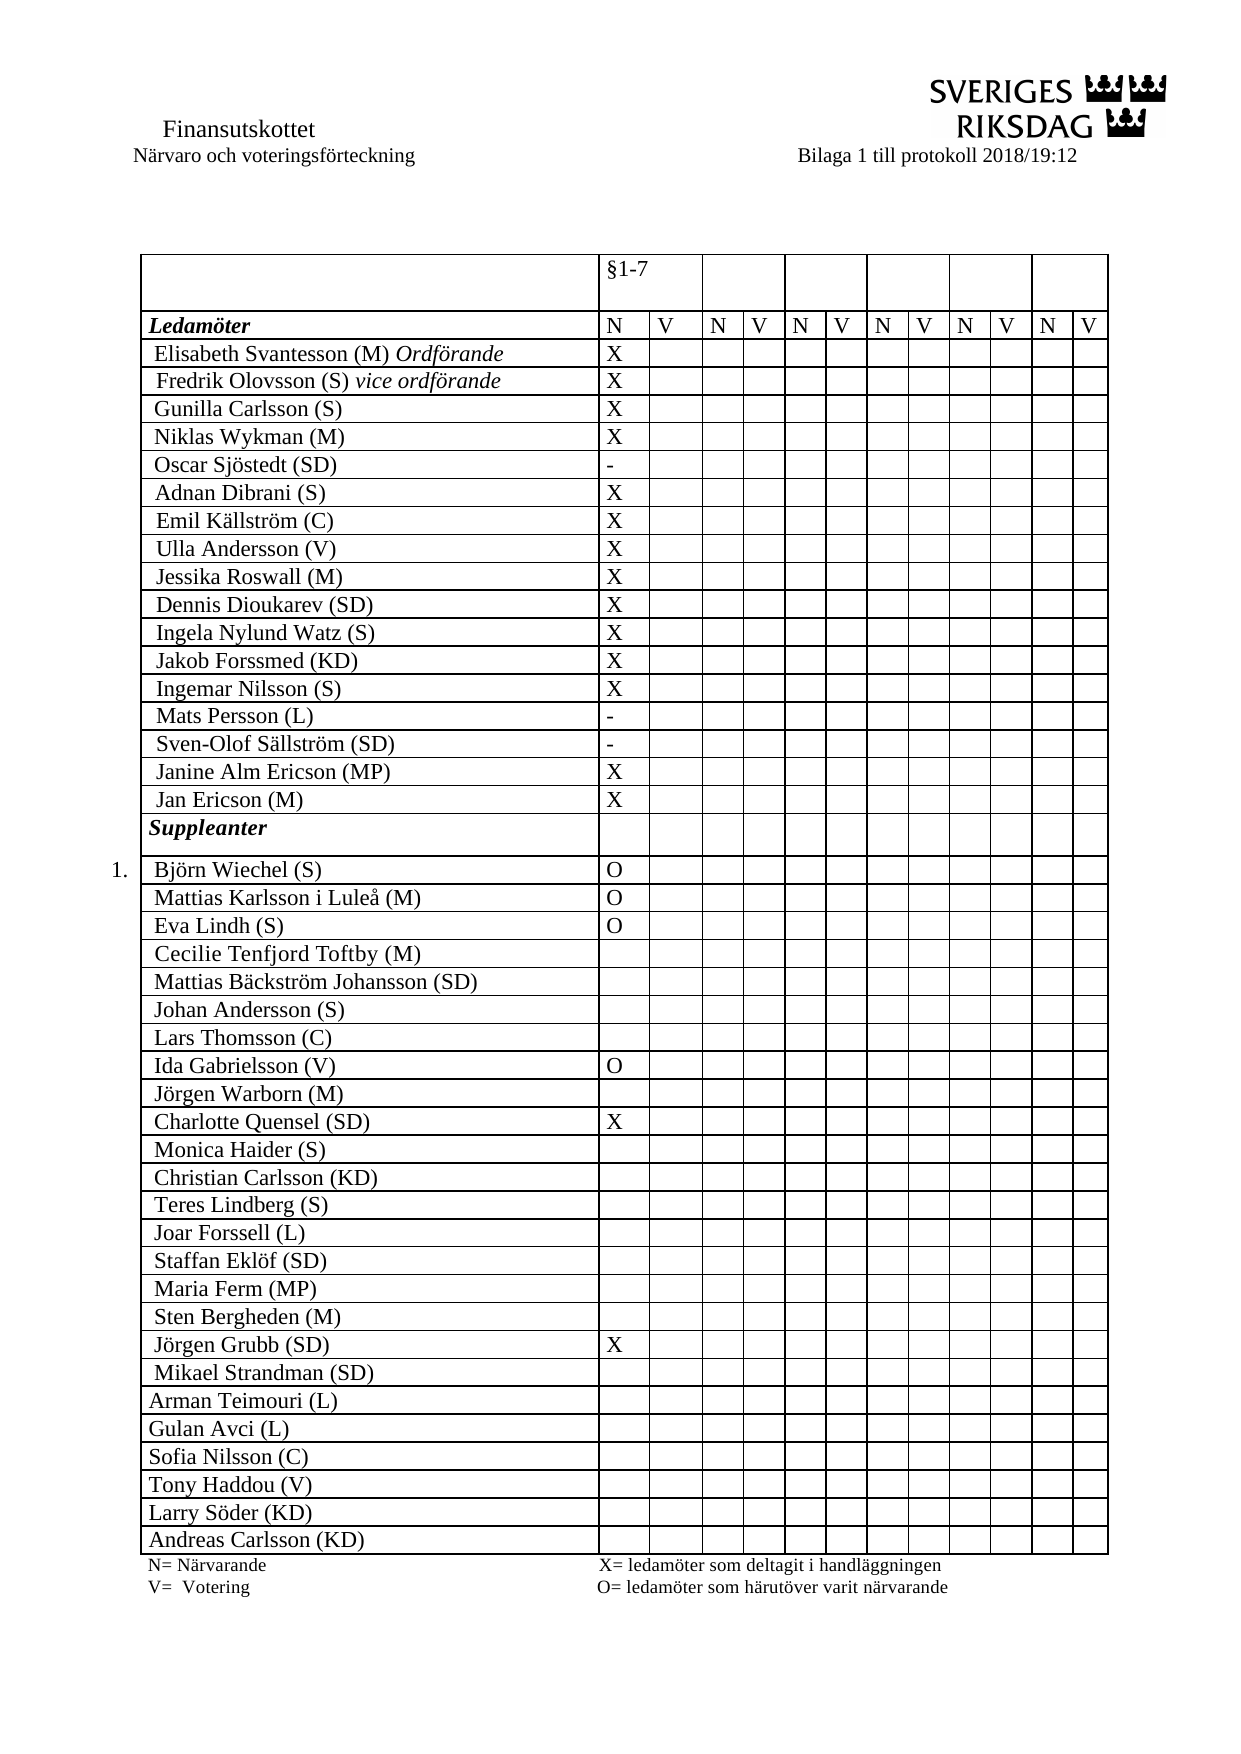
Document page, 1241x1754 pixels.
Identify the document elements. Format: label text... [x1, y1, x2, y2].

text V= Votering O= ledamöter som härutöver varit närvarande [148, 1576, 1122, 1597]
table_cell [909, 1303, 949, 1329]
table_cell [950, 1275, 990, 1302]
table_cell - [600, 703, 649, 729]
table_cell [1033, 996, 1072, 1022]
table_cell [786, 535, 825, 561]
table_cell [744, 1331, 784, 1357]
table_cell Jörgen Grubb (SD) [142, 1331, 598, 1357]
table_cell [868, 368, 908, 394]
table_cell [744, 340, 784, 366]
table_cell [650, 1220, 702, 1246]
table_cell [950, 1192, 990, 1218]
table_cell [909, 1136, 949, 1162]
table_cell [744, 1080, 784, 1106]
table_cell [909, 1275, 949, 1302]
table_cell [600, 1164, 649, 1190]
table_header [703, 255, 784, 310]
table_cell Elisabeth Svantesson (M) Ordförande [142, 340, 598, 366]
table_cell [950, 535, 990, 561]
table_cell [1033, 1275, 1072, 1302]
table_cell [827, 1443, 866, 1469]
table_cell [827, 786, 866, 813]
table_header [950, 255, 1031, 310]
table_cell [827, 1415, 866, 1441]
table_cell [600, 1527, 649, 1553]
table_cell [1074, 479, 1107, 506]
table_cell Lars Thomsson (C) [142, 1024, 598, 1050]
table_cell [786, 786, 825, 813]
table_cell [827, 1275, 866, 1302]
table_cell V [1074, 312, 1107, 338]
table_cell [909, 703, 949, 729]
table_cell V [991, 312, 1031, 338]
table_cell [991, 857, 1031, 883]
table_cell [827, 1052, 866, 1078]
table_cell [1074, 1499, 1107, 1525]
table_cell [868, 423, 908, 450]
table_cell [703, 940, 743, 967]
table_cell [950, 1136, 990, 1162]
table_cell [744, 1220, 784, 1246]
table_cell [950, 703, 990, 729]
table_cell [744, 1303, 784, 1329]
table_cell [650, 396, 702, 422]
table_cell [744, 368, 784, 394]
table_cell [744, 814, 784, 855]
table_cell [991, 619, 1031, 645]
table_cell [909, 1108, 949, 1134]
table_cell [600, 1443, 649, 1469]
table_cell [650, 619, 702, 645]
table_cell [786, 912, 825, 939]
table_cell [827, 814, 866, 855]
table_cell [786, 885, 825, 911]
table_cell Jan Ericson (M) [142, 786, 598, 813]
table_cell [786, 1052, 825, 1078]
table_cell [600, 1387, 649, 1413]
table_cell [827, 1108, 866, 1134]
table_cell [1033, 703, 1072, 729]
table_cell [1033, 1471, 1072, 1497]
table_cell [950, 731, 990, 757]
table_cell [650, 857, 702, 883]
table_cell Eva Lindh (S) [142, 912, 598, 939]
table_cell Christian Carlsson (KD) [142, 1164, 598, 1190]
table_cell [909, 479, 949, 506]
table_cell [909, 1471, 949, 1497]
table_cell [1074, 940, 1107, 967]
table_cell [650, 535, 702, 561]
table_cell [703, 1331, 743, 1357]
table_cell [703, 1275, 743, 1302]
table_cell [703, 675, 743, 701]
table_cell [868, 535, 908, 561]
table_cell [991, 1387, 1031, 1413]
table_cell N [600, 312, 649, 338]
table_cell [703, 1024, 743, 1050]
table_cell [827, 563, 866, 589]
table_cell [991, 786, 1031, 813]
table_cell [744, 912, 784, 939]
table_cell [1033, 1415, 1072, 1441]
table_cell [600, 1192, 649, 1218]
table_cell Fredrik Olovsson (S) vice ordförande [142, 368, 598, 394]
table_cell X [600, 563, 649, 589]
table_cell [703, 535, 743, 561]
table_cell [650, 1136, 702, 1162]
table_cell [868, 1499, 908, 1525]
table_cell [600, 1220, 649, 1246]
table_cell [744, 1136, 784, 1162]
table_cell [950, 1499, 990, 1525]
table_cell [868, 1164, 908, 1190]
table_cell [600, 1471, 649, 1497]
table_cell [991, 1136, 1031, 1162]
table_cell [650, 1192, 702, 1218]
table_cell Larry Söder (KD) [142, 1499, 598, 1525]
table_cell O [600, 885, 649, 911]
table_cell [991, 1024, 1031, 1050]
table_cell X [600, 1108, 649, 1134]
table_cell Teres Lindberg (S) [142, 1192, 598, 1218]
table_cell [909, 731, 949, 757]
table_cell [991, 1192, 1031, 1218]
table_cell [827, 396, 866, 422]
table_cell X [600, 535, 649, 561]
table_cell Suppleanter [142, 814, 598, 855]
table_cell [703, 814, 743, 855]
table_cell [1033, 423, 1072, 450]
table_cell [868, 396, 908, 422]
table_cell Dennis Dioukarev (SD) [142, 591, 598, 617]
table_cell [827, 731, 866, 757]
table_cell [868, 1080, 908, 1106]
table_cell [868, 857, 908, 883]
table_cell X [600, 647, 649, 673]
table_cell [600, 1247, 649, 1274]
table_cell [909, 619, 949, 645]
table_cell V [744, 312, 784, 338]
table_cell [909, 1192, 949, 1218]
table_cell Andreas Carlsson (KD) [142, 1527, 598, 1553]
table_cell [744, 479, 784, 506]
table_cell - [600, 731, 649, 757]
table_cell [703, 1359, 743, 1385]
table_cell [1033, 563, 1072, 589]
table_cell [650, 1275, 702, 1302]
table_cell [744, 885, 784, 911]
table_cell [950, 1247, 990, 1274]
table_cell [868, 1136, 908, 1162]
table_cell [650, 1387, 702, 1413]
table_cell [744, 1247, 784, 1274]
table_cell [1074, 912, 1107, 939]
table_cell [650, 1499, 702, 1525]
table_cell [1074, 1136, 1107, 1162]
table_cell [868, 1052, 908, 1078]
table_cell [786, 1024, 825, 1050]
table_cell [1074, 814, 1107, 855]
table_cell [650, 479, 702, 506]
table_cell [650, 1052, 702, 1078]
table_cell [868, 1024, 908, 1050]
table_cell [786, 1331, 825, 1357]
table_cell [909, 968, 949, 994]
table_cell Adnan Dibrani (S) [142, 479, 598, 506]
table_cell [744, 940, 784, 967]
table_cell [650, 423, 702, 450]
table_cell [744, 1415, 784, 1441]
table_cell [868, 1415, 908, 1441]
table_cell [744, 591, 784, 617]
table_cell [650, 1471, 702, 1497]
table_cell [868, 885, 908, 911]
table_cell [703, 758, 743, 785]
table_cell [950, 396, 990, 422]
table_cell [950, 423, 990, 450]
table_cell [650, 885, 702, 911]
table_cell [909, 340, 949, 366]
table_cell [1074, 1108, 1107, 1134]
table_cell [991, 1471, 1031, 1497]
table_cell [1033, 1443, 1072, 1469]
table_cell [786, 731, 825, 757]
table_cell N [868, 312, 908, 338]
table_cell [600, 814, 649, 855]
table_cell [868, 996, 908, 1022]
table_cell [1033, 1359, 1072, 1385]
table_cell [703, 731, 743, 757]
table_cell [909, 675, 949, 701]
table_cell [991, 1359, 1031, 1385]
table_cell Mats Persson (L) [142, 703, 598, 729]
table_cell [703, 423, 743, 450]
table_header [786, 255, 866, 310]
table_cell [703, 912, 743, 939]
table_cell [786, 1275, 825, 1302]
table_cell [600, 1415, 649, 1441]
table_cell [1074, 1192, 1107, 1218]
table_cell [991, 996, 1031, 1022]
table_cell Tony Haddou (V) [142, 1471, 598, 1497]
table_cell [827, 591, 866, 617]
table_cell [950, 507, 990, 533]
table_cell [650, 1331, 702, 1357]
table_cell Niklas Wykman (M) [142, 423, 598, 450]
table_cell [827, 1164, 866, 1190]
table_cell [600, 1359, 649, 1385]
table_cell [950, 1080, 990, 1106]
table_cell [868, 340, 908, 366]
table_cell [909, 1415, 949, 1441]
table_cell [991, 1080, 1031, 1106]
table_cell [786, 1387, 825, 1413]
table_cell [744, 675, 784, 701]
table_cell [703, 479, 743, 506]
table_cell O [600, 912, 649, 939]
table_cell Jörgen Warborn (M) [142, 1080, 598, 1106]
table_cell [868, 1247, 908, 1274]
table_cell [600, 1499, 649, 1525]
table_cell [1033, 968, 1072, 994]
table_cell [909, 1331, 949, 1357]
table_cell X [600, 507, 649, 533]
table_cell [909, 368, 949, 394]
table_cell [868, 731, 908, 757]
table_cell V [909, 312, 949, 338]
table_cell X [600, 675, 649, 701]
table_cell [703, 1108, 743, 1134]
table_cell [1033, 758, 1072, 785]
table_cell [744, 857, 784, 883]
table_header [142, 255, 598, 310]
table_cell [786, 968, 825, 994]
table_cell [1074, 885, 1107, 911]
text N= Närvarande X= ledamöter som deltagit i handläggningen [148, 1554, 1122, 1576]
table_cell X [600, 396, 649, 422]
table_cell [786, 814, 825, 855]
table_cell [909, 591, 949, 617]
table_cell [827, 940, 866, 967]
table_cell Jakob Forssmed (KD) [142, 647, 598, 673]
table_cell [827, 535, 866, 561]
table_cell Arman Teimouri (L) [142, 1387, 598, 1413]
table_cell N [703, 312, 743, 338]
table_cell Monica Haider (S) [142, 1136, 598, 1162]
table_cell [991, 340, 1031, 366]
table_cell [1074, 1164, 1107, 1190]
table_cell Maria Ferm (MP) [142, 1275, 598, 1302]
table_cell [950, 1303, 990, 1329]
table_cell [868, 1220, 908, 1246]
table_cell [991, 912, 1031, 939]
table_cell [868, 451, 908, 478]
table_cell [1033, 675, 1072, 701]
table_cell Gunilla Carlsson (S) [142, 396, 598, 422]
table_cell [1074, 1247, 1107, 1274]
table_cell Ida Gabrielsson (V) [142, 1052, 598, 1078]
table_cell Oscar Sjöstedt (SD) [142, 451, 598, 478]
table_cell [1074, 1331, 1107, 1357]
table_cell [744, 996, 784, 1022]
table_cell [827, 885, 866, 911]
table_cell [991, 1220, 1031, 1246]
table_cell Mattias Bäckström Johansson (SD) [142, 968, 598, 994]
table_cell N [950, 312, 990, 338]
table_cell [703, 591, 743, 617]
table_cell [950, 1052, 990, 1078]
table_cell [744, 703, 784, 729]
table_cell Janine Alm Ericson (MP) [142, 758, 598, 785]
table_cell [650, 940, 702, 967]
table_cell [786, 340, 825, 366]
table_cell [1074, 857, 1107, 883]
table_cell [744, 1499, 784, 1525]
table_cell [827, 1359, 866, 1385]
table_cell Ledamöter [142, 312, 598, 338]
table_cell [744, 1387, 784, 1413]
table_cell [703, 368, 743, 394]
table_cell [1033, 940, 1072, 967]
table_cell [909, 1443, 949, 1469]
table_cell [1074, 563, 1107, 589]
table_cell [650, 368, 702, 394]
table_cell [950, 591, 990, 617]
table_cell [950, 340, 990, 366]
table_cell [786, 1108, 825, 1134]
table_cell [1033, 368, 1072, 394]
table_cell [650, 1108, 702, 1134]
table_cell [786, 1443, 825, 1469]
table_cell [786, 996, 825, 1022]
table_cell [868, 968, 908, 994]
table_cell [991, 1415, 1031, 1441]
table_cell [1033, 912, 1072, 939]
table_cell X [600, 479, 649, 506]
table_cell [991, 703, 1031, 729]
table_cell X [600, 423, 649, 450]
table_cell Staffan Eklöf (SD) [142, 1247, 598, 1274]
table_cell [786, 619, 825, 645]
table_cell X [600, 786, 649, 813]
table_cell [827, 968, 866, 994]
table_cell [827, 451, 866, 478]
table_cell [703, 1136, 743, 1162]
table_cell [827, 1499, 866, 1525]
table_cell [991, 1164, 1031, 1190]
table_cell [950, 563, 990, 589]
table_cell [1074, 968, 1107, 994]
table_cell [909, 1164, 949, 1190]
table_cell [991, 1247, 1031, 1274]
table_cell [1074, 786, 1107, 813]
table_cell [950, 968, 990, 994]
table_cell [909, 814, 949, 855]
table_cell [600, 1303, 649, 1329]
table_cell [1033, 1303, 1072, 1329]
table_cell [786, 451, 825, 478]
table_cell [909, 1080, 949, 1106]
table_cell [786, 563, 825, 589]
table_cell [650, 814, 702, 855]
table_cell [786, 396, 825, 422]
table_cell [744, 1443, 784, 1469]
table_cell [703, 507, 743, 533]
table_cell [991, 591, 1031, 617]
table_cell [827, 1024, 866, 1050]
table_cell [868, 507, 908, 533]
table_cell [909, 1527, 949, 1553]
table_cell [650, 1359, 702, 1385]
table_cell [786, 703, 825, 729]
table_header [1033, 255, 1107, 310]
table_cell [991, 1443, 1031, 1469]
table_cell X [600, 758, 649, 785]
table_cell [991, 1108, 1031, 1134]
table_cell Cecilie Tenfjord Toftby (M) [142, 940, 598, 967]
table_cell [786, 479, 825, 506]
table_cell X [600, 619, 649, 645]
table_cell [950, 814, 990, 855]
table_cell [827, 857, 866, 883]
table_cell [950, 675, 990, 701]
table_cell [786, 1499, 825, 1525]
table_cell [650, 1080, 702, 1106]
table_cell [650, 1024, 702, 1050]
table_cell [950, 479, 990, 506]
table_cell X [600, 591, 649, 617]
table_cell [827, 1527, 866, 1553]
table_cell [909, 940, 949, 967]
table_cell [703, 1247, 743, 1274]
table_cell Charlotte Quensel (SD) [142, 1108, 598, 1134]
table_cell [1074, 1527, 1107, 1553]
table_cell [1074, 1052, 1107, 1078]
table_cell [650, 1527, 702, 1553]
table_cell [744, 1164, 784, 1190]
table_cell [868, 591, 908, 617]
table_cell [991, 507, 1031, 533]
table_cell N [786, 312, 825, 338]
table_cell Emil Källström (C) [142, 507, 598, 533]
table_cell [909, 912, 949, 939]
table_cell [868, 1192, 908, 1218]
table_cell [827, 1387, 866, 1413]
table_cell [950, 1443, 990, 1469]
table_cell [827, 703, 866, 729]
table_cell [909, 857, 949, 883]
table_cell [868, 563, 908, 589]
table_cell [991, 1331, 1031, 1357]
table_cell [827, 996, 866, 1022]
table_cell [703, 563, 743, 589]
table_cell [991, 968, 1031, 994]
table_cell [950, 1527, 990, 1553]
table_cell Sofia Nilsson (C) [142, 1443, 598, 1469]
table_cell [786, 1359, 825, 1385]
table_cell [1033, 731, 1072, 757]
table_cell [703, 1080, 743, 1106]
table_cell [786, 857, 825, 883]
table_cell [786, 1303, 825, 1329]
table_cell [1033, 1387, 1072, 1413]
table_cell [868, 619, 908, 645]
table_cell [991, 1275, 1031, 1302]
table_cell [650, 563, 702, 589]
table_cell [650, 675, 702, 701]
table_cell [650, 647, 702, 673]
table_cell Ulla Andersson (V) [142, 535, 598, 561]
table_cell [868, 703, 908, 729]
table_cell [868, 912, 908, 939]
table_cell [1033, 1052, 1072, 1078]
table_cell [950, 1359, 990, 1385]
table_cell [744, 1052, 784, 1078]
table_cell [950, 1387, 990, 1413]
table_cell [786, 1415, 825, 1441]
table_cell [1033, 1220, 1072, 1246]
table_cell [1074, 507, 1107, 533]
table_cell [786, 1527, 825, 1553]
table_cell [1033, 1080, 1072, 1106]
table_cell [650, 758, 702, 785]
table_cell [744, 1527, 784, 1553]
table_cell [950, 451, 990, 478]
table_cell [744, 647, 784, 673]
table_cell [950, 1415, 990, 1441]
table_cell [950, 1108, 990, 1134]
table_cell [950, 758, 990, 785]
table_cell [827, 479, 866, 506]
table_cell [991, 1527, 1031, 1553]
table_cell [1033, 591, 1072, 617]
table_cell [909, 647, 949, 673]
table_cell [991, 940, 1031, 967]
table_cell Ingela Nylund Watz (S) [142, 619, 598, 645]
table_cell [991, 814, 1031, 855]
table_cell [950, 619, 990, 645]
table_cell [827, 507, 866, 533]
table_cell [650, 1247, 702, 1274]
table_cell [909, 535, 949, 561]
table_cell [786, 368, 825, 394]
table_cell [1074, 535, 1107, 561]
table_cell [1074, 758, 1107, 785]
table_cell [744, 507, 784, 533]
table_cell Gulan Avci (L) [142, 1415, 598, 1441]
table_cell [909, 1387, 949, 1413]
table_cell [991, 1052, 1031, 1078]
table_cell [703, 968, 743, 994]
table_cell [1033, 535, 1072, 561]
table_cell [868, 814, 908, 855]
table_cell [1074, 591, 1107, 617]
table_cell [1074, 996, 1107, 1022]
table_cell [827, 1080, 866, 1106]
table_cell [991, 563, 1031, 589]
table_cell [703, 1192, 743, 1218]
table_cell [744, 731, 784, 757]
table_cell [827, 368, 866, 394]
table_cell [950, 940, 990, 967]
table_cell [650, 731, 702, 757]
table_cell [600, 968, 649, 994]
table_cell [827, 675, 866, 701]
table_cell [703, 340, 743, 366]
table_cell [600, 1136, 649, 1162]
table_cell [786, 1247, 825, 1274]
table_cell [827, 1192, 866, 1218]
table_cell [744, 451, 784, 478]
table_cell Sten Bergheden (M) [142, 1303, 598, 1329]
table_cell [1074, 1080, 1107, 1106]
table_cell [650, 507, 702, 533]
table_cell [868, 675, 908, 701]
table_cell [991, 451, 1031, 478]
table_cell [744, 1471, 784, 1497]
table_cell [650, 996, 702, 1022]
table_cell [991, 758, 1031, 785]
table_cell [744, 758, 784, 785]
table_cell [703, 1415, 743, 1441]
table_cell [650, 1415, 702, 1441]
table_cell [909, 1499, 949, 1525]
table_cell [703, 1220, 743, 1246]
table_cell X [600, 368, 649, 394]
table_cell [600, 1024, 649, 1050]
table_cell [950, 1220, 990, 1246]
table_cell [827, 1303, 866, 1329]
table_cell [1074, 396, 1107, 422]
table_cell [827, 1220, 866, 1246]
table_cell O [600, 857, 649, 883]
table_cell [786, 507, 825, 533]
table_cell [868, 1303, 908, 1329]
table_cell [600, 1080, 649, 1106]
table_cell [868, 786, 908, 813]
table_cell [868, 758, 908, 785]
table_cell [744, 1024, 784, 1050]
table_cell [650, 703, 702, 729]
table_cell [1033, 1527, 1072, 1553]
table_cell [827, 758, 866, 785]
table_cell [1074, 703, 1107, 729]
table_cell Mikael Strandman (SD) [142, 1359, 598, 1385]
table_cell [650, 1303, 702, 1329]
table_cell [786, 675, 825, 701]
table_cell [786, 1080, 825, 1106]
table_cell [827, 619, 866, 645]
table_cell [703, 1052, 743, 1078]
table_cell [827, 1331, 866, 1357]
table_cell [744, 1108, 784, 1134]
table_cell [909, 451, 949, 478]
table_cell [786, 940, 825, 967]
table_cell [827, 912, 866, 939]
table_cell [950, 368, 990, 394]
table_cell [950, 1471, 990, 1497]
table_cell [950, 1331, 990, 1357]
table_cell [1074, 1303, 1107, 1329]
table_cell [786, 423, 825, 450]
table_cell [909, 563, 949, 589]
table_cell [703, 1303, 743, 1329]
table_cell Johan Andersson (S) [142, 996, 598, 1022]
table_cell [703, 1499, 743, 1525]
table_cell [703, 1471, 743, 1497]
picture [930, 75, 1167, 138]
table_cell [703, 619, 743, 645]
table_header [868, 255, 949, 310]
table_cell [786, 647, 825, 673]
table_cell [1074, 731, 1107, 757]
table_cell [909, 996, 949, 1022]
table_cell [1033, 857, 1072, 883]
table_cell [1033, 647, 1072, 673]
table_cell [950, 857, 990, 883]
table_cell [1074, 1024, 1107, 1050]
table_cell [827, 647, 866, 673]
table_cell [786, 758, 825, 785]
table_cell [991, 1303, 1031, 1329]
table_cell [703, 1387, 743, 1413]
table_cell [703, 451, 743, 478]
table_cell [703, 996, 743, 1022]
table_cell Björn Wiechel (S) [142, 857, 598, 883]
table_cell [703, 1164, 743, 1190]
table_cell [950, 885, 990, 911]
table_cell [1074, 1359, 1107, 1385]
table_cell [703, 885, 743, 911]
table_cell [991, 675, 1031, 701]
table_cell [1074, 647, 1107, 673]
table_cell [1074, 1387, 1107, 1413]
table_cell [909, 396, 949, 422]
table_cell Jessika Roswall (M) [142, 563, 598, 589]
table_cell - [600, 451, 649, 478]
table_cell [703, 786, 743, 813]
table_cell [744, 1359, 784, 1385]
table_cell [1033, 814, 1072, 855]
table_cell [703, 1527, 743, 1553]
table_cell [1033, 1108, 1072, 1134]
table_header §1-7 [600, 255, 702, 310]
table_cell [868, 1359, 908, 1385]
table_cell [868, 940, 908, 967]
table_cell [827, 1471, 866, 1497]
table_cell [786, 1136, 825, 1162]
table_cell [650, 340, 702, 366]
table_cell [1033, 340, 1072, 366]
table_cell [868, 1471, 908, 1497]
table_cell [703, 1443, 743, 1469]
table_cell [744, 563, 784, 589]
table_cell [909, 1024, 949, 1050]
table_cell X [600, 340, 649, 366]
table_cell [1033, 885, 1072, 911]
table_cell [1074, 340, 1107, 366]
table_cell [909, 1220, 949, 1246]
table_cell [703, 703, 743, 729]
table_cell [744, 423, 784, 450]
table_cell [1033, 396, 1072, 422]
table_cell [868, 1443, 908, 1469]
table_cell [786, 591, 825, 617]
table_cell [909, 758, 949, 785]
table_cell [600, 940, 649, 967]
table_cell [1033, 1331, 1072, 1357]
table_cell [1033, 786, 1072, 813]
table_cell [868, 647, 908, 673]
table_cell [703, 396, 743, 422]
table_cell [1074, 423, 1107, 450]
table_cell [744, 396, 784, 422]
table_cell [1033, 1136, 1072, 1162]
table_cell V [827, 312, 866, 338]
table_cell [827, 423, 866, 450]
table_cell [1074, 1220, 1107, 1246]
table_cell [744, 968, 784, 994]
table_cell [827, 1136, 866, 1162]
table_cell [744, 1192, 784, 1218]
table_cell [1033, 1164, 1072, 1190]
table_cell [991, 731, 1031, 757]
table_cell [950, 912, 990, 939]
table_cell [991, 479, 1031, 506]
table_cell [1074, 675, 1107, 701]
table_cell [950, 1024, 990, 1050]
table_cell [650, 968, 702, 994]
table_cell [991, 647, 1031, 673]
table_cell [786, 1192, 825, 1218]
table_cell [909, 885, 949, 911]
table_cell [991, 1499, 1031, 1525]
table_cell [744, 535, 784, 561]
table_cell [1074, 1471, 1107, 1497]
table_cell [650, 591, 702, 617]
table_cell [868, 1527, 908, 1553]
table_cell [1074, 1415, 1107, 1441]
table_cell [827, 1247, 866, 1274]
table_cell [950, 1164, 990, 1190]
table_cell [600, 996, 649, 1022]
table_cell [650, 451, 702, 478]
table_cell Mattias Karlsson i Luleå (M) [142, 885, 598, 911]
table_cell Sven-Olof Sällström (SD) [142, 731, 598, 757]
table_cell [650, 1443, 702, 1469]
table_cell [991, 885, 1031, 911]
table_cell [1033, 451, 1072, 478]
table_cell [991, 368, 1031, 394]
table_cell [786, 1471, 825, 1497]
table_cell [1074, 451, 1107, 478]
table_cell [909, 1359, 949, 1385]
table_cell [744, 1275, 784, 1302]
table_cell [744, 786, 784, 813]
table_cell [950, 647, 990, 673]
table_cell [950, 996, 990, 1022]
table_cell [1074, 1443, 1107, 1469]
table_cell [1074, 368, 1107, 394]
table_cell V [650, 312, 702, 338]
table_cell [1033, 619, 1072, 645]
text Närvaro och voteringsförteckning Bilaga 1 till protokoll 2018/19:12 [133, 143, 1122, 167]
table_cell [1033, 1024, 1072, 1050]
table_cell [991, 423, 1031, 450]
table_cell X [600, 1331, 649, 1357]
table_cell Ingemar Nilsson (S) [142, 675, 598, 701]
table_cell [703, 857, 743, 883]
table_cell [909, 786, 949, 813]
table_cell N [1033, 312, 1072, 338]
table_cell [991, 396, 1031, 422]
table_cell [868, 1331, 908, 1357]
table_cell [868, 1275, 908, 1302]
table_cell [909, 1247, 949, 1274]
table_cell [909, 507, 949, 533]
table_cell [868, 1387, 908, 1413]
table_cell [1033, 507, 1072, 533]
table_cell [703, 647, 743, 673]
table_cell [1033, 1192, 1072, 1218]
table_cell [650, 912, 702, 939]
table_cell [868, 1108, 908, 1134]
table_cell [650, 1164, 702, 1190]
table_cell [744, 619, 784, 645]
table_cell [991, 535, 1031, 561]
table_cell [786, 1164, 825, 1190]
table_cell O [600, 1052, 649, 1078]
table_cell [827, 340, 866, 366]
table_cell [650, 786, 702, 813]
table_cell [1074, 619, 1107, 645]
table_cell [868, 479, 908, 506]
table_cell [950, 786, 990, 813]
table_cell [786, 1220, 825, 1246]
table_cell Joar Forssell (L) [142, 1220, 598, 1246]
table_cell [1033, 1247, 1072, 1274]
table_cell [909, 423, 949, 450]
table_cell [909, 1052, 949, 1078]
table_cell [1033, 1499, 1072, 1525]
table_cell [600, 1275, 649, 1302]
table_cell [1074, 1275, 1107, 1302]
table_cell [1033, 479, 1072, 506]
